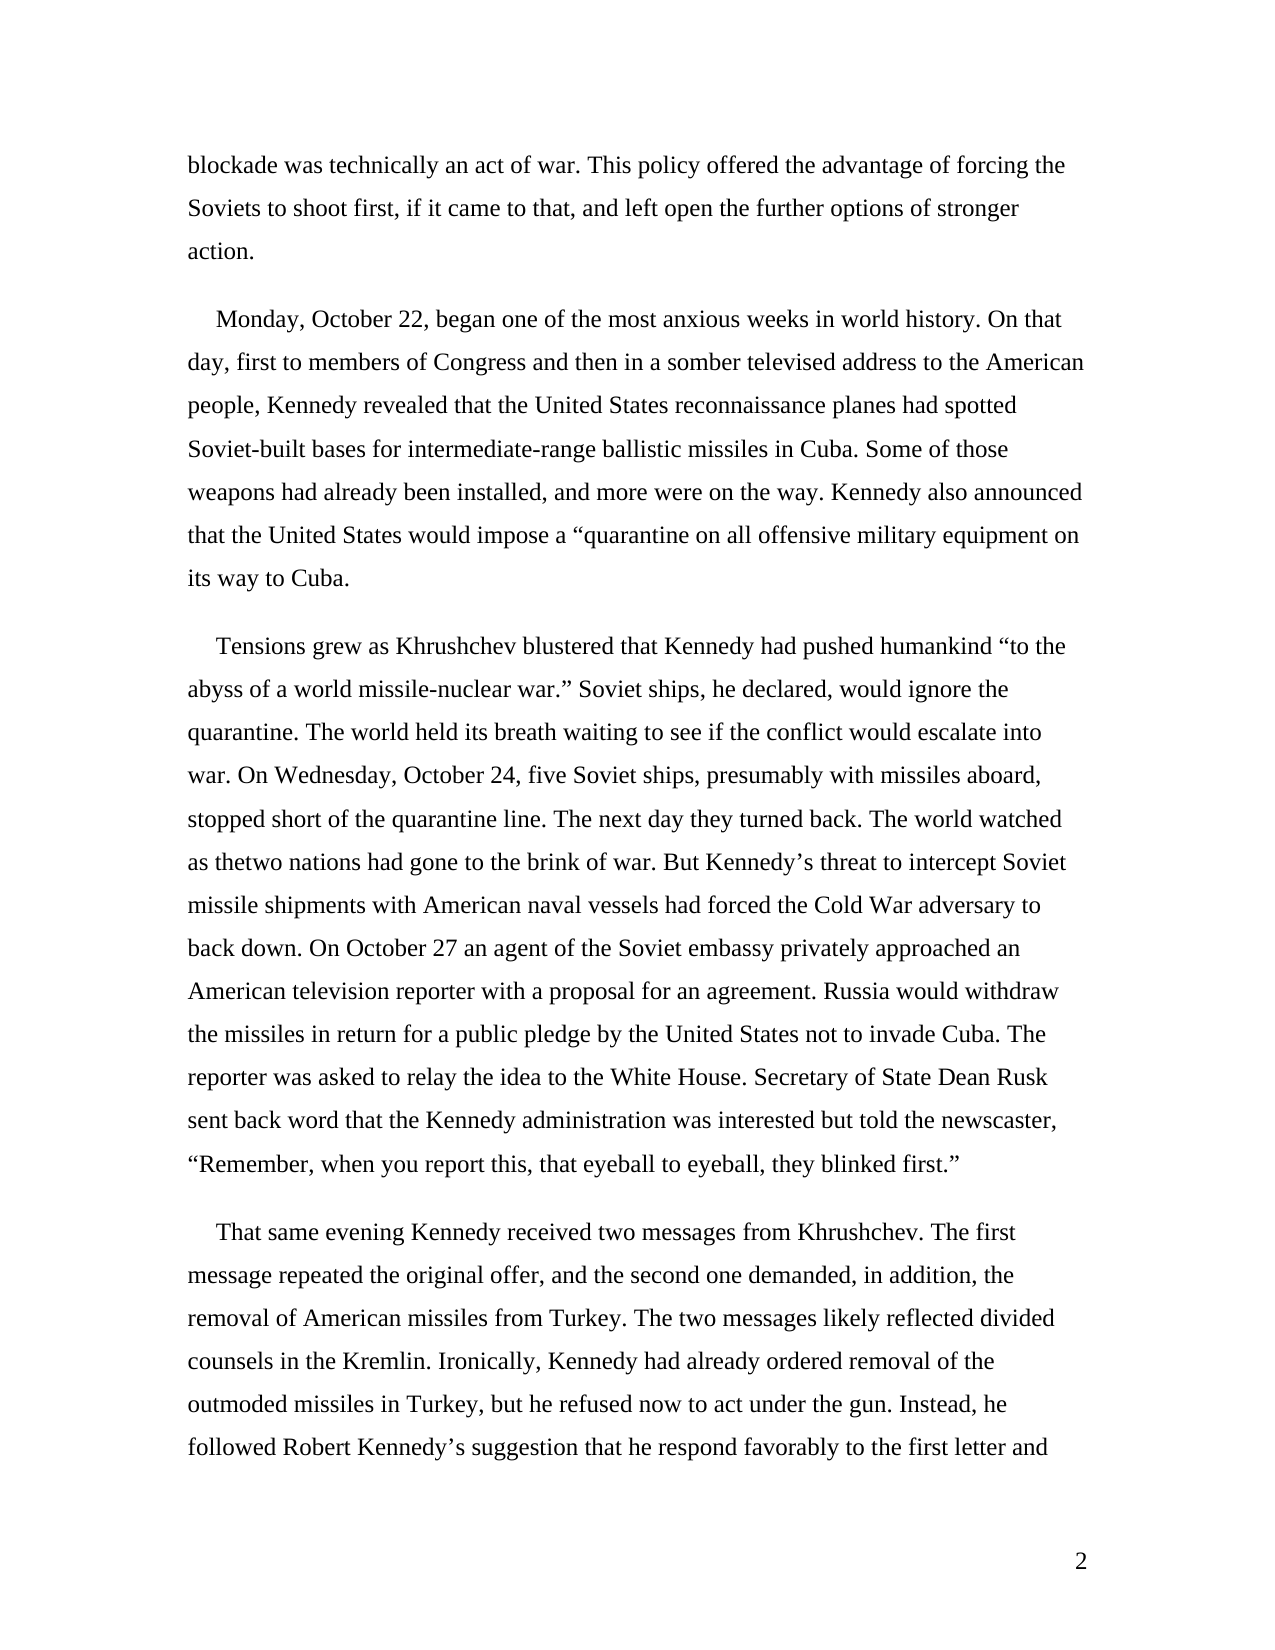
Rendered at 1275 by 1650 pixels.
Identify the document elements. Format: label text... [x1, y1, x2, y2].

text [187, 1217, 1087, 1461]
text Monday, October 22, began one of the most anxious weeks in world history. On that day, first to members of Congress and then in a somber televised address to the American people, Kennedy revealed that the United States reconnaissance planes had spotted Soviet-built bases for intermediate-range ballistic missiles in Cuba. Some of those weapons had already been installed, and more were on the way. Kennedy also announced that the United States would impose a “quarantine on all offensive military equipment on its way to Cuba. [187, 304, 1087, 592]
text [187, 150, 1087, 265]
text Tensions grew as Khrushchev blustered that Kennedy had pushed humankind “to the abyss of a world missile-nuclear war.” Soviet ships, he declared, would ignore the quarantine. The world held its breath waiting to see if the conflict would escalate into war. On Wednesday, October 24, five Soviet ships, presumably with missiles aboard, stopped short of the quarantine line. The next day they turned back. The world watched as the two nations had gone to the brink of war. But Kennedy’s threat to intercept Soviet missile shipments with American naval vessels had forced the Cold War adversary to back down. On October 27 an agent of the Soviet embassy privately approached an American television reporter with a proposal for an agreement. Russia would withdraw the missiles in return for a public pledge by the United States not to invade Cuba. The reporter was asked to relay the idea to the White House. Secretary of State Dean Rusk sent back word that the Kennedy administration was interested but told the newscaster, “Remember, when you report this, that eyeball to eyeball, they blinked first.” [187, 631, 1087, 1177]
